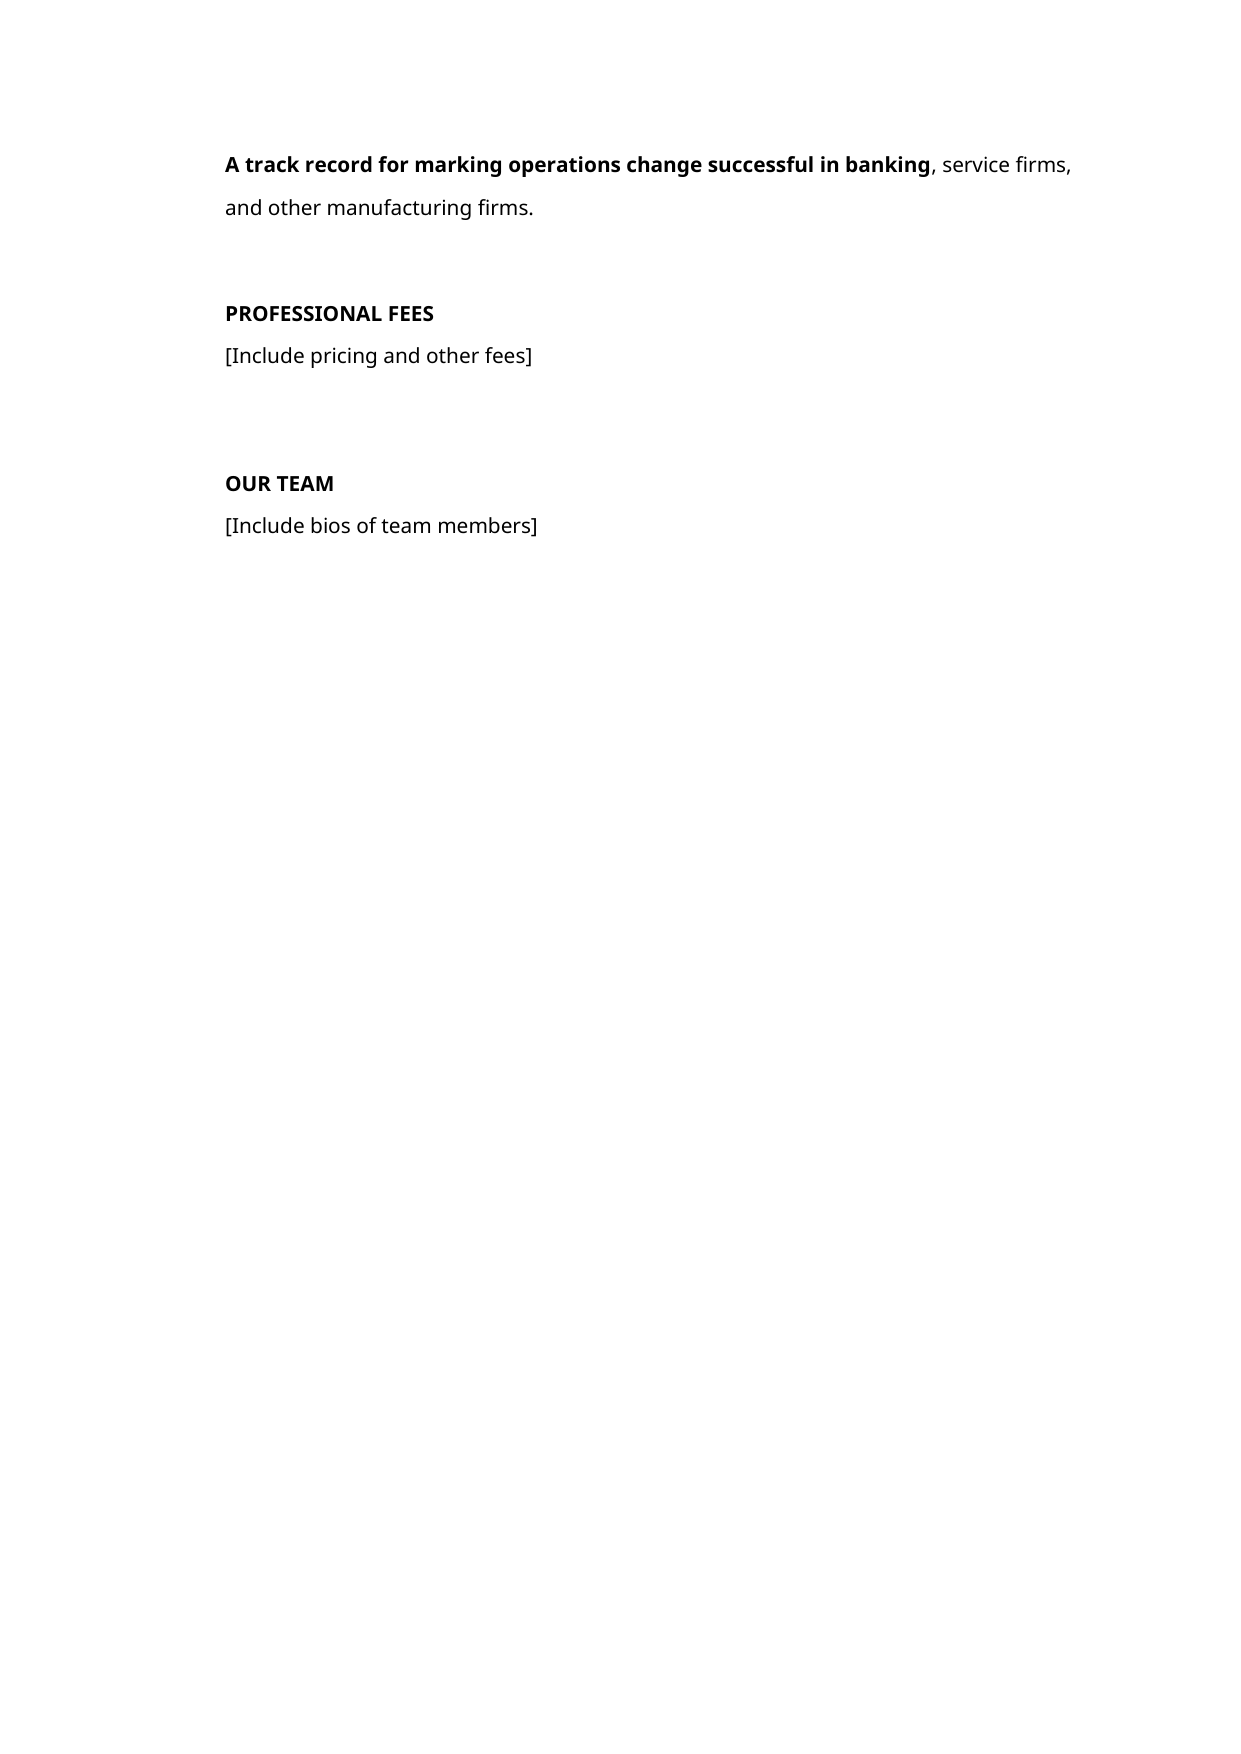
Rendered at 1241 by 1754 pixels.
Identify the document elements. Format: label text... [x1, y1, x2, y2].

text A track record for marking operations change successful in banking, service firms, and other manufacturing firms. [225, 150, 1090, 221]
list OUR TEAM [225, 469, 1090, 497]
list PROFESSIONAL FEES [225, 299, 1090, 327]
list [Include pricing and other fees] [225, 341, 1090, 370]
list [Include bios of team members] [225, 512, 1090, 540]
